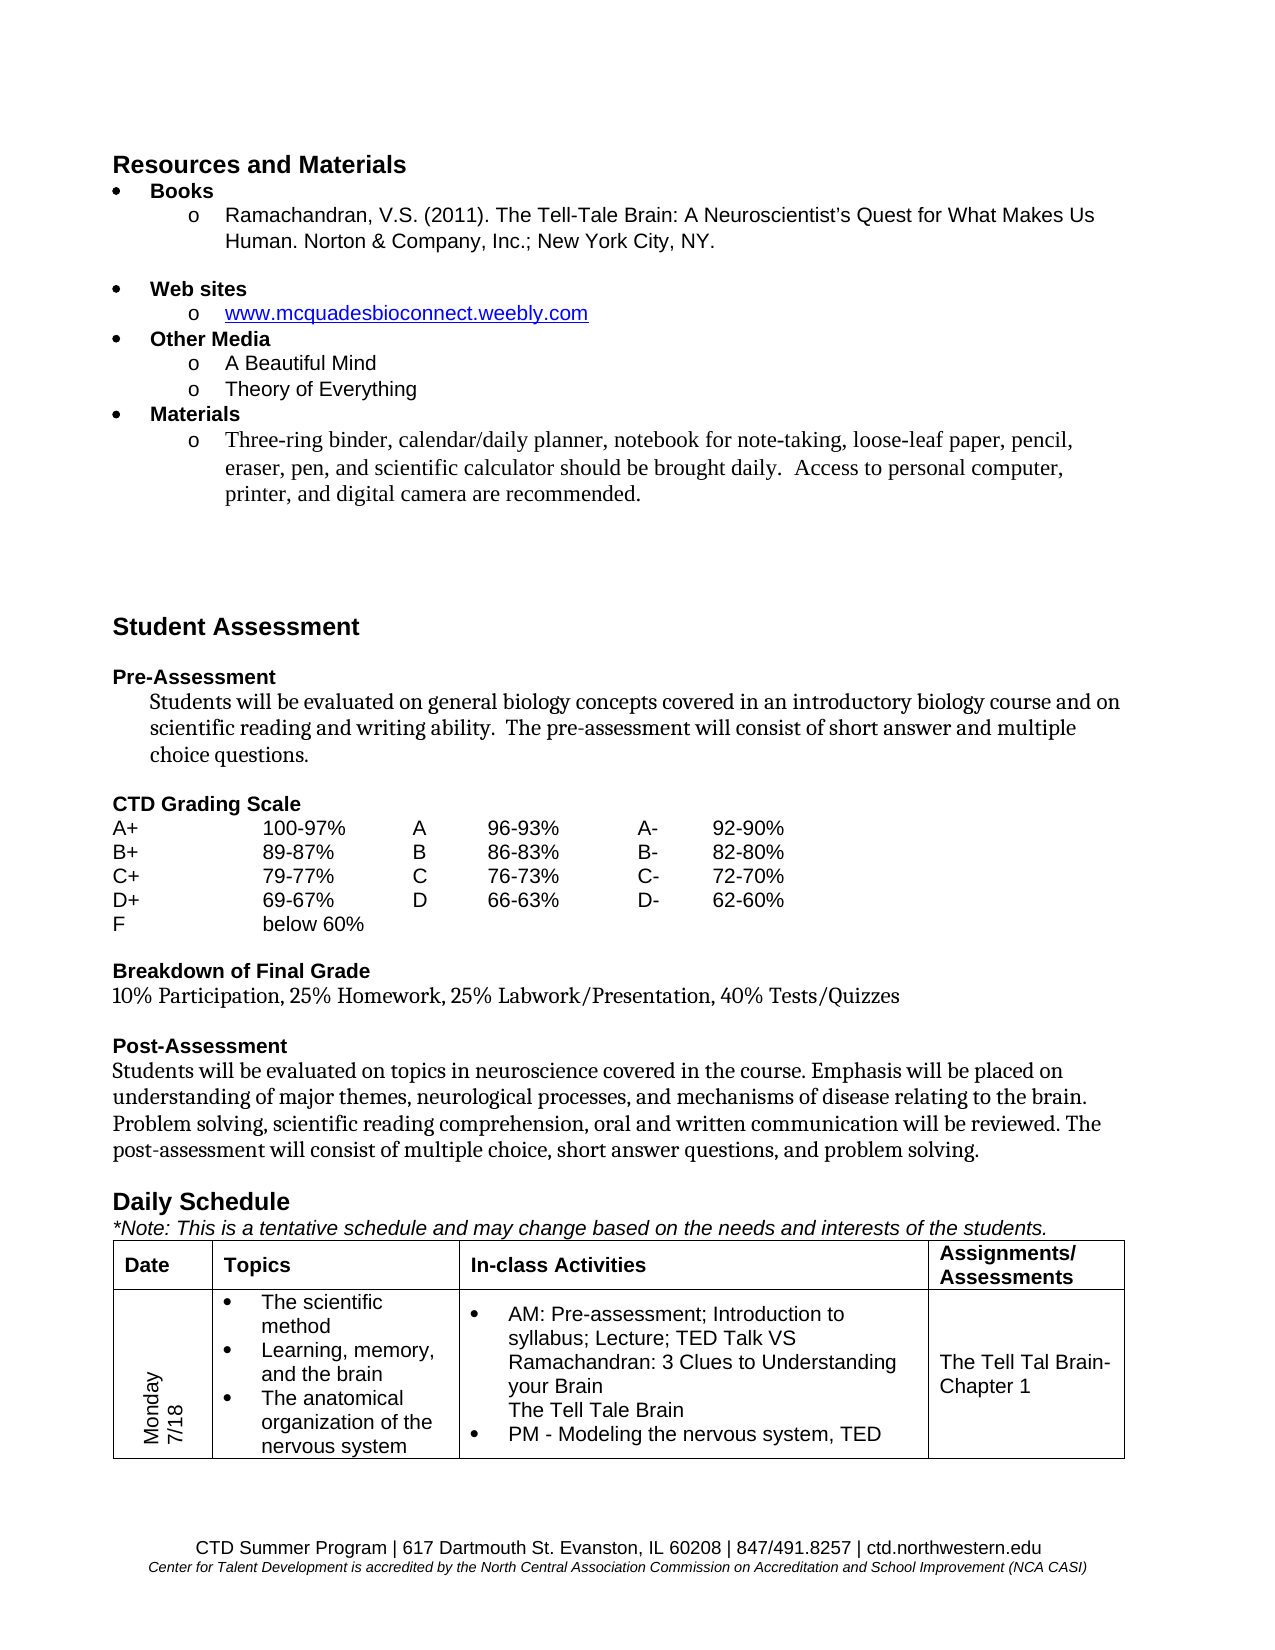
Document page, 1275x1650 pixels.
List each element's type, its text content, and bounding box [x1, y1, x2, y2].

text B+ 89-87% B 86-83% B- 82-80% [112, 839, 1125, 863]
table_cell AM: Pre-assessment; Introduction to syllabus; Lecture; TED Talk VS Ramachandran: 3 Clues to Understanding your Brain The Tell Tale Brain PM - Modeling the nervous system, TED [460, 1290, 928, 1458]
table_cell The Tell Tal Brain-Chapter 1 [929, 1290, 1124, 1458]
text Post-Assessment [112, 1034, 1125, 1058]
table_header Assignments/Assessments [929, 1241, 1124, 1289]
text CTD Grading Scale [112, 792, 1125, 816]
list www.mcquadesbioconnect.weebly.com [187, 301, 1125, 326]
list Theory of Everything [187, 376, 1125, 402]
table_cell The scientific method Learning, memory, and the brain The anatomical organization of the nervous system [213, 1290, 459, 1458]
text D+ 69-67% D 66-63% D- 62-60% [112, 887, 1125, 911]
table_header Date [114, 1241, 212, 1289]
text Resources and Materials [112, 150, 1125, 179]
table_header Topics [213, 1241, 459, 1289]
list Ramachandran, V.S. (2011). The Tell-Tale Brain: A Neuroscientist’s Quest for What Makes Us Human. Norton & Company, Inc.; New York City, NY. [187, 203, 1125, 253]
text Daily Schedule [112, 1187, 1125, 1216]
list A Beautiful Mind [187, 351, 1125, 376]
text F below 60% [112, 911, 1125, 935]
list Books [112, 179, 1125, 203]
text Breakdown of Final Grade [112, 959, 1125, 983]
text *Note: This is a tentative schedule and may change based on the needs and interests of the students. [112, 1216, 1125, 1240]
text Pre-Assessment [112, 665, 1125, 689]
table_cell Monday 7/18 [114, 1290, 212, 1458]
text 10% Participation, 25% Homework, 25% Labwork/Presentation, 40% Tests/Quizzes [112, 983, 1125, 1010]
text A+ 100-97% A 96-93% A- 92-90% [112, 816, 1125, 839]
list Three-ring binder, calendar/daily planner, notebook for note-taking, loose-leaf paper, pencil, eraser, pen, and scientific calculator should be brought daily. Access to personal computer, printer, and digital camera are recommended. [187, 426, 1125, 507]
text Students will be evaluated on topics in neuroscience covered in the course. Emphasis will be placed on understanding of major themes, neurological processes, and mechanisms of disease relating to the brain. Problem solving, scientific reading comprehension, oral and written communication will be reviewed. The post-assessment will consist of multiple choice, short answer questions, and problem solving. [112, 1058, 1125, 1163]
list Web sites [112, 277, 1125, 301]
list Other Media [112, 326, 1125, 351]
text C+ 79-77% C 76-73% C- 72-70% [112, 863, 1125, 887]
text Student Assessment [112, 612, 1125, 641]
list Materials [112, 402, 1125, 426]
table_header In-class Activities [460, 1241, 928, 1289]
text Students will be evaluated on general biology concepts covered in an introductory biology course and on scientific reading and writing ability. The pre-assessment will consist of short answer and multiple choice questions. [150, 689, 1125, 768]
